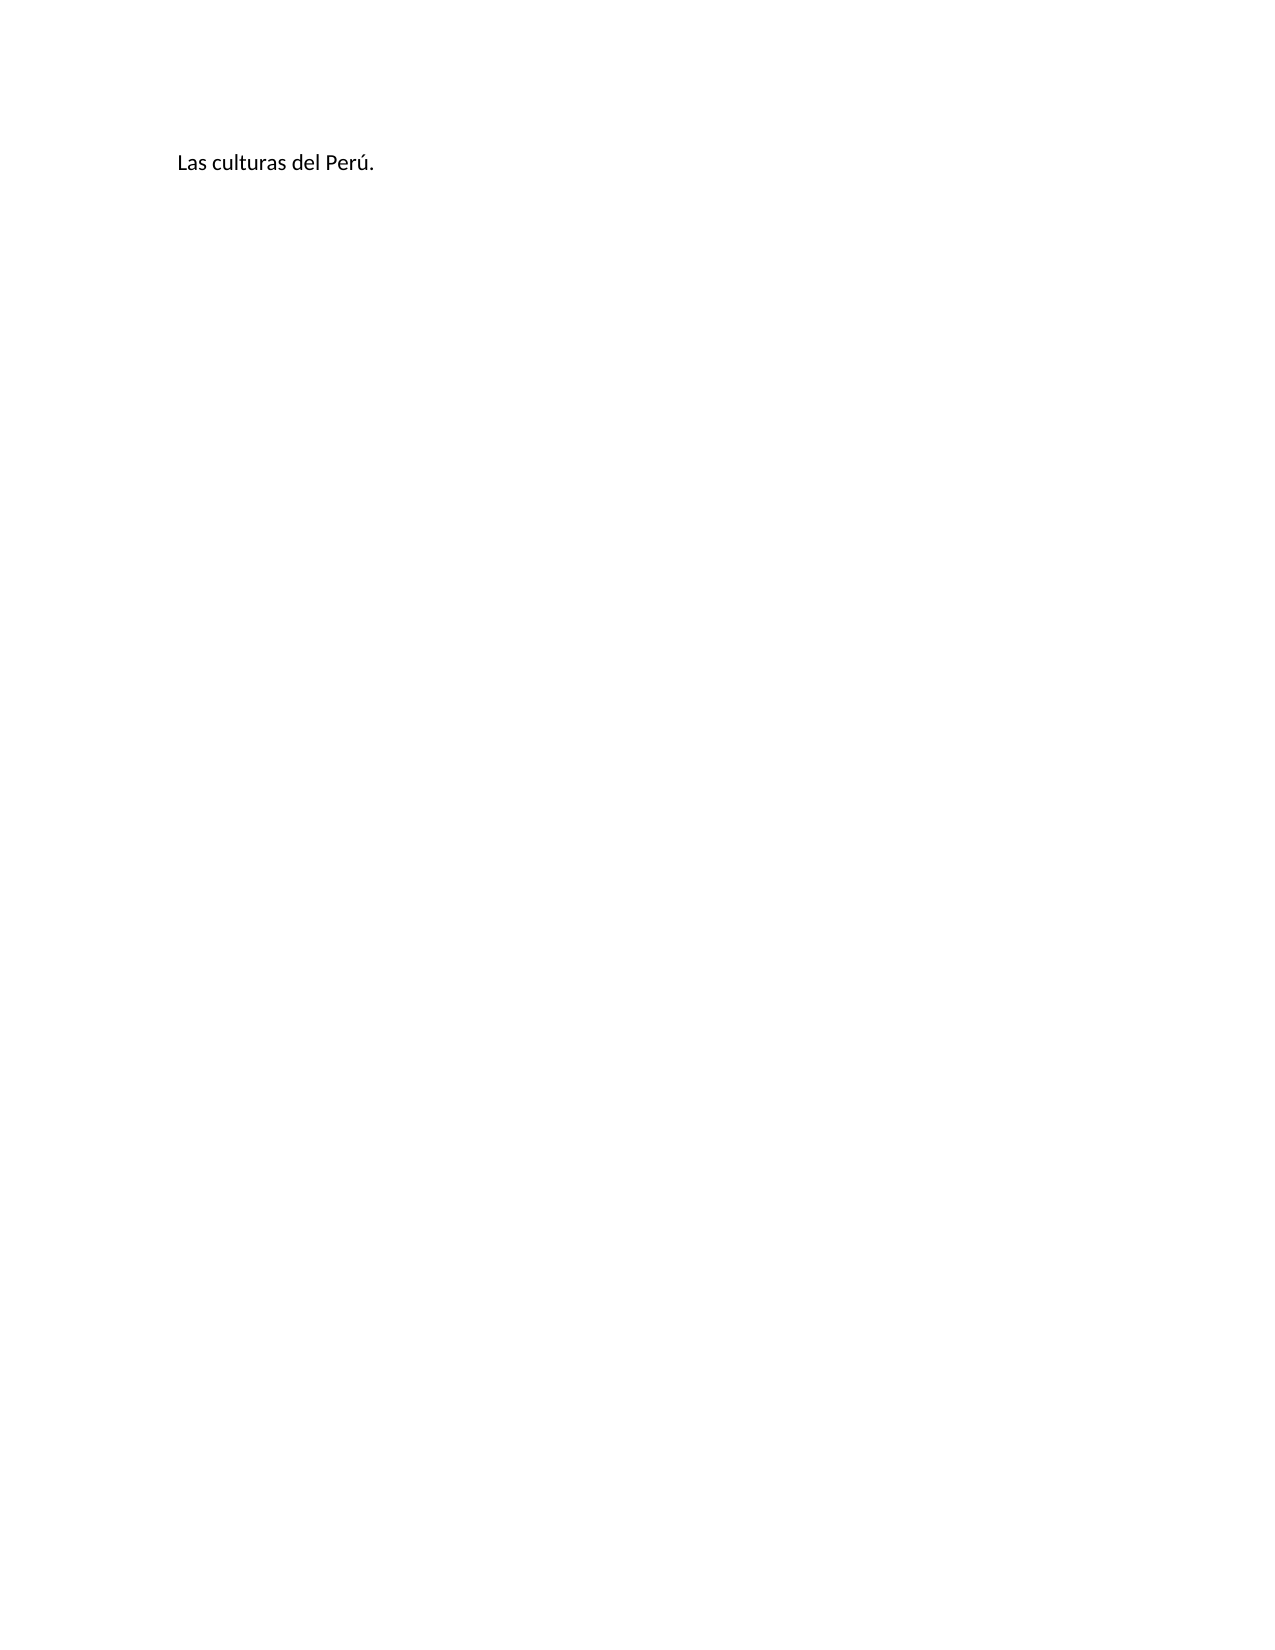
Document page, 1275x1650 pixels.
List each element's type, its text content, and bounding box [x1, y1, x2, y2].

text Las culturas del Perú. [177, 148, 1098, 176]
